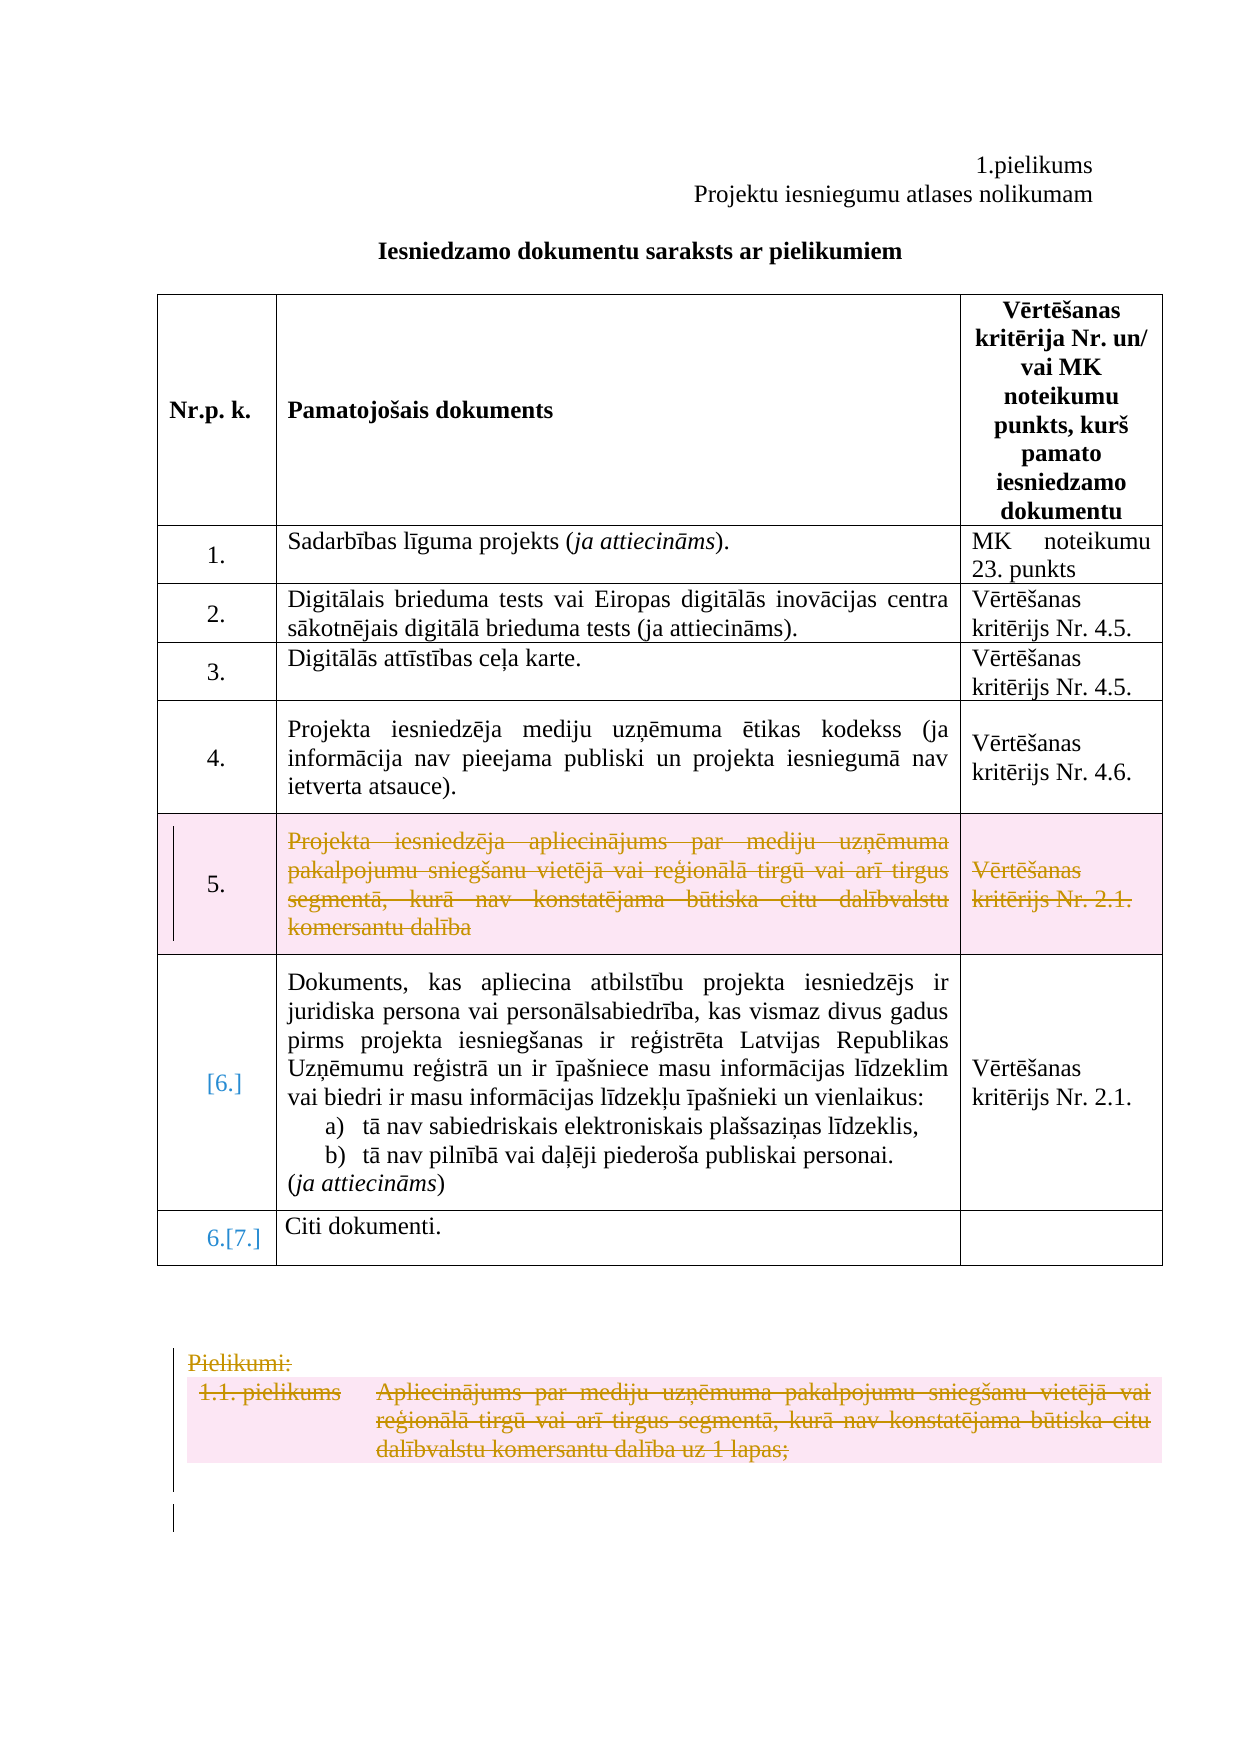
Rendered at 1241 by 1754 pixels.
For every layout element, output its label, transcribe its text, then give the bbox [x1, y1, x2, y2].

table_header Vērtēšanas kritērija Nr. un/ vai MK noteikumu punkts, kurš pamato iesniedzamo dokumentu [961, 295, 1162, 525]
table_cell [158, 701, 276, 813]
text 1.pielikums [187, 150, 1093, 179]
table_cell [158, 1211, 276, 1264]
table_cell Digitālais brieduma tests vai Eiropas digitālās inovācijas centra sākotnējais digitālā brieduma tests (ja attiecināms). [277, 584, 960, 642]
table_header Pamatojošais dokuments [277, 295, 960, 525]
table_cell [961, 1211, 1162, 1264]
table_cell Vērtēšanas kritērijs Nr. 4.5. [961, 643, 1162, 700]
table_cell [158, 955, 276, 1210]
table_cell [158, 643, 276, 700]
table_cell Dokuments, kas apliecina atbilstību projekta iesniedzējs ir juridiska persona vai personālsabiedrība, kas vismaz divus gadus pirms projekta iesniegšanas ir reģistrēta Latvijas Republikas Uzņēmumu reģistrā un ir īpašniece masu informācijas līdzeklim vai biedri ir masu informācijas līdzekļu īpašnieki un vienlaikus: tā nav sabiedriskais elektroniskais plašsaziņas līdzeklis, tā nav pilnībā vai daļēji piederoša publiskai personai. (ja attiecināms) [277, 955, 960, 1210]
table_header Nr.p. k. [158, 295, 276, 525]
table_cell MK noteikumu 23. punkts [961, 526, 1162, 583]
table_cell Vērtēšanas kritērijs Nr. 2.1. [961, 955, 1162, 1210]
text Projektu iesniegumu atlases nolikumam [187, 179, 1093, 207]
table_cell Digitālās attīstības ceļa karte. [277, 643, 960, 700]
table_cell Vērtēšanas kritērijs Nr. 4.6. [961, 701, 1162, 813]
table_cell Citi dokumenti. [277, 1211, 960, 1264]
table_cell Sadarbības līguma projekts (ja attiecināms). [277, 526, 960, 583]
table_cell Projekta iesniedzēja mediju uzņēmuma ētikas kodekss (ja informācija nav pieejama publiski un projekta iesniegumā nav ietverta atsauce). [277, 701, 960, 813]
table_cell Vērtēšanas kritērijs Nr. 4.5. [961, 584, 1162, 642]
table_cell [158, 526, 276, 583]
text Iesniedzamo dokumentu saraksts ar pielikumiem [187, 236, 1093, 265]
table_cell [158, 584, 276, 642]
